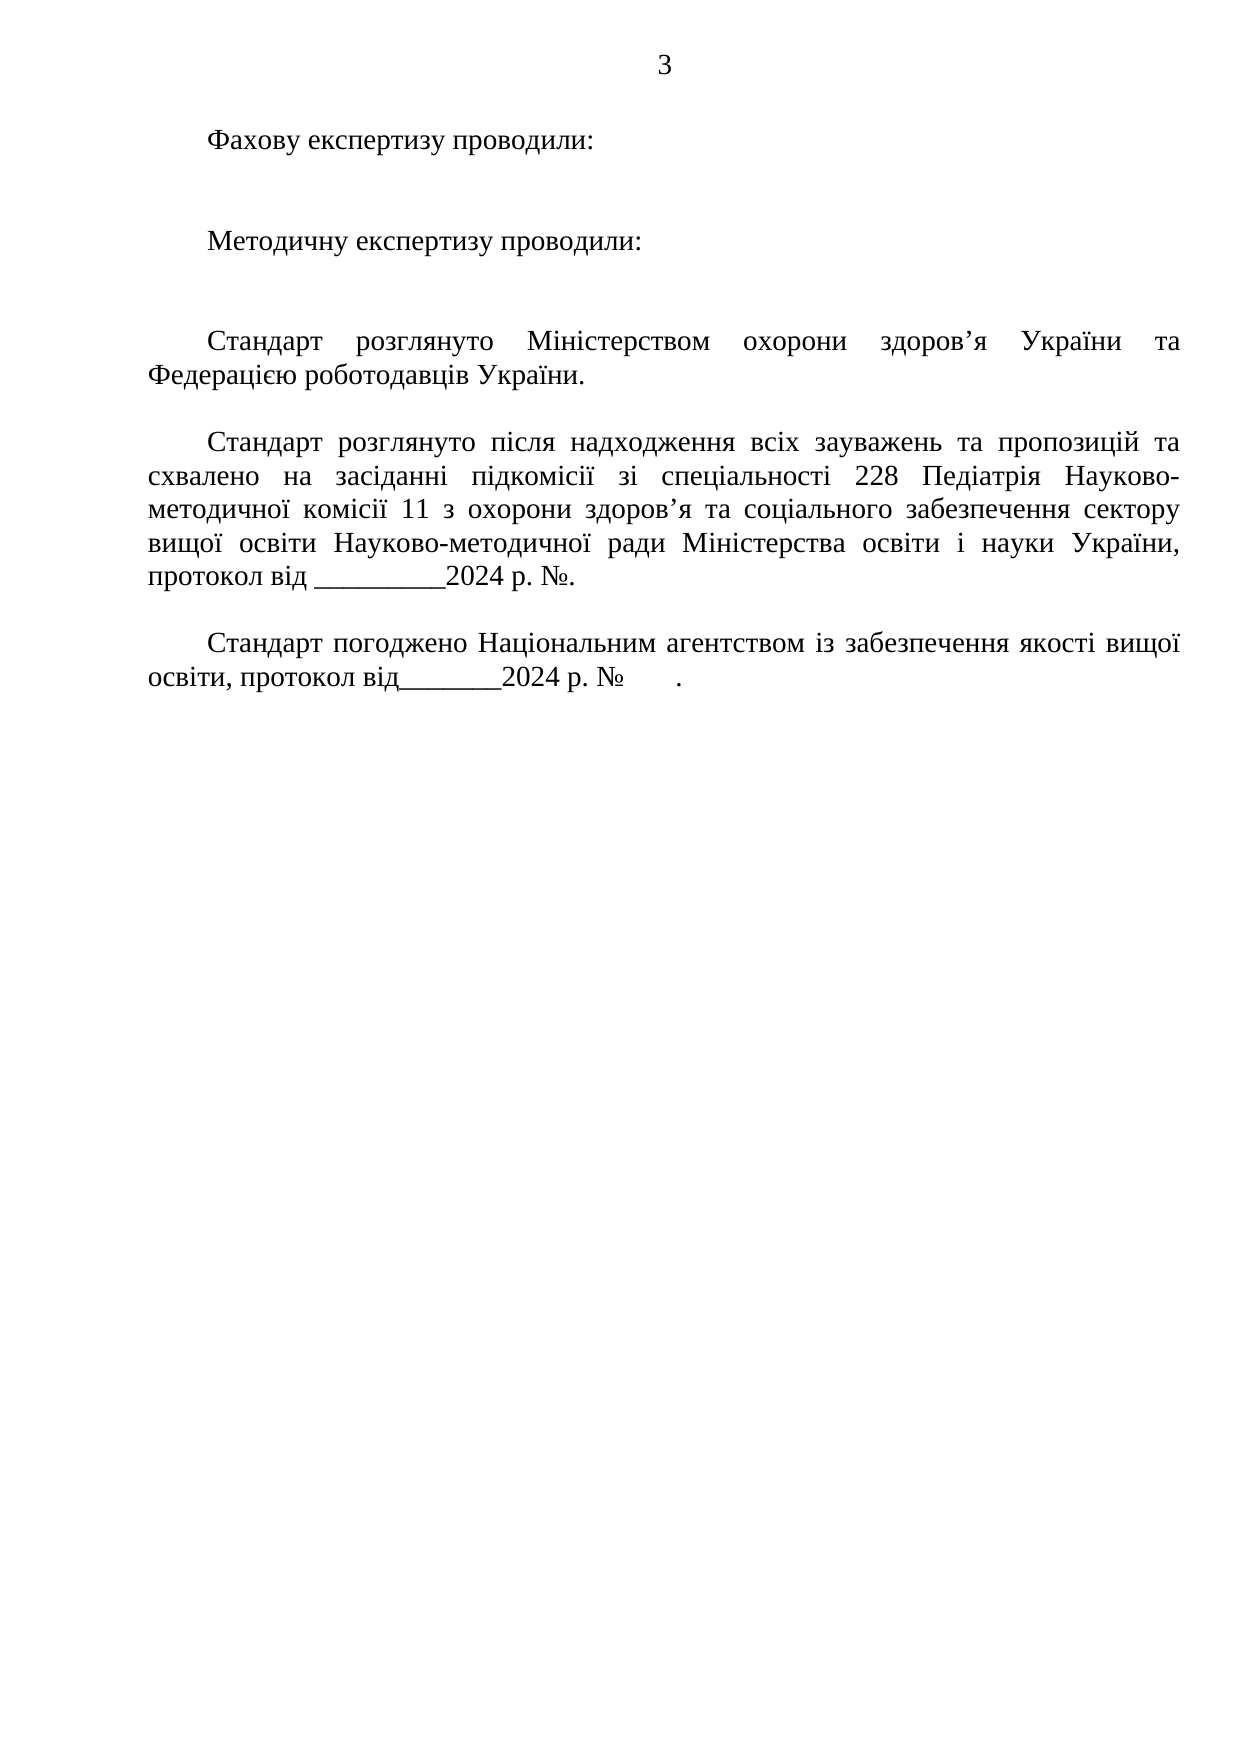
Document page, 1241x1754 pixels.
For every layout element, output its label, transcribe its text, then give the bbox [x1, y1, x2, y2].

text Стандарт погоджено Національним агентством із забезпечення якості вищої освіти, протокол від_______2024 р. № . [148, 625, 1181, 692]
text Фахову експертизу проводили: [148, 122, 1181, 156]
text Методичну експертизу проводили: [148, 223, 1181, 256]
text Стандарт розглянуто Міністерством охорони здоров’я України та Федерацією роботодавців України. [148, 323, 1181, 391]
text Стандарт розглянуто після надходження всіх зауважень та пропозицій та схвалено на засіданні підкомісії зі спеціальності 228 Педіатрія Науково-методичної комісії 11 з охорони здоров’я та соціального забезпечення сектору вищої освіти Науково-методичної ради Міністерства освіти і науки України, протокол від _________2024 р. №. [148, 424, 1181, 592]
